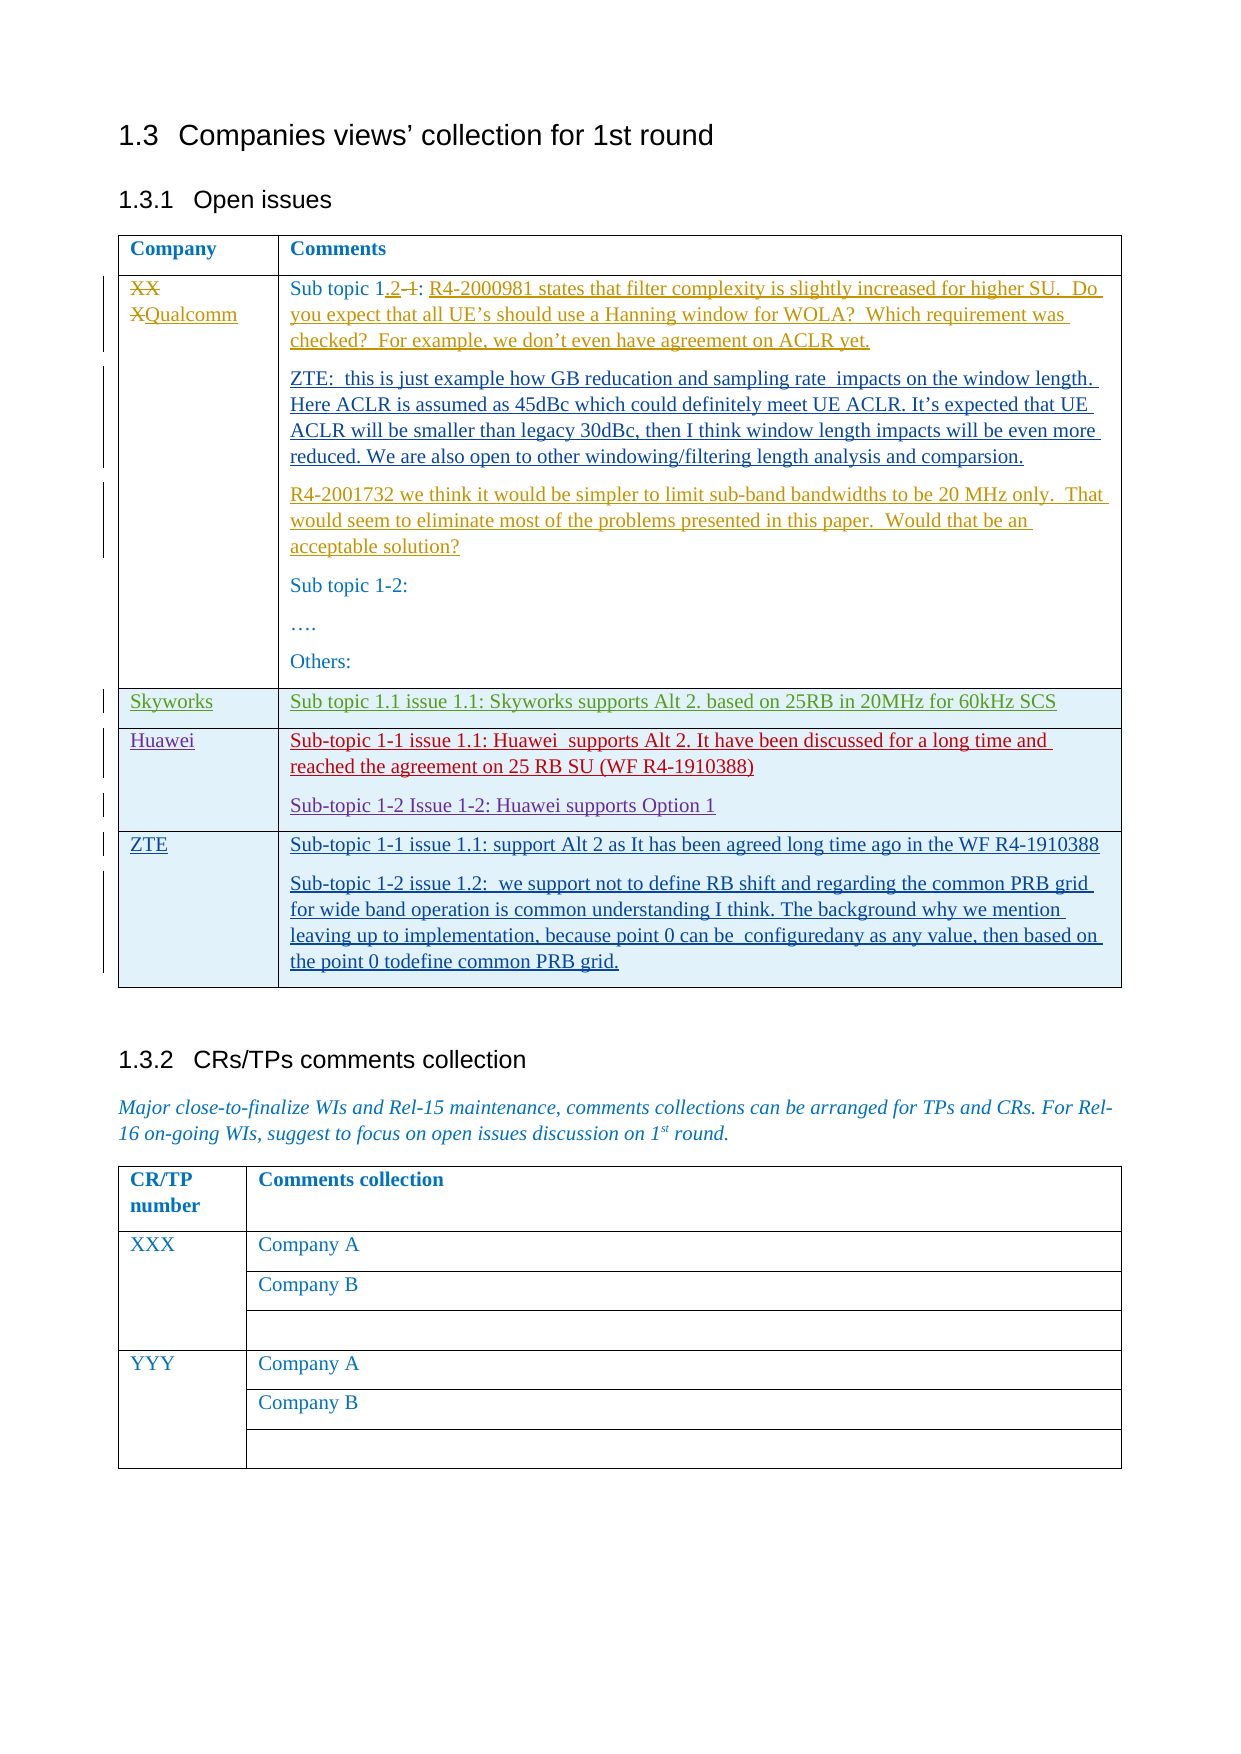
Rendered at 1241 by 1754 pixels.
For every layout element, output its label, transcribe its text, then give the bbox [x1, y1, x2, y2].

table_header CR/TP number [119, 1167, 246, 1231]
table_header Comments collection [247, 1167, 1121, 1231]
table_cell Company A [247, 1351, 1121, 1389]
table_cell XXX [119, 1232, 246, 1349]
table_header Comments [279, 236, 1121, 275]
subtitle Companies views’ collection for 1st round [118, 118, 1122, 152]
table_cell Company A [247, 1232, 1121, 1271]
table_cell [247, 1311, 1121, 1349]
subtitle Open issues [118, 185, 1122, 214]
table_cell [119, 276, 278, 688]
table_cell YYY [119, 1351, 246, 1468]
subtitle CRs/TPs comments collection [118, 1045, 1122, 1074]
table_cell Company B [247, 1272, 1121, 1310]
table_header Company [119, 236, 278, 275]
table_cell [247, 1430, 1121, 1468]
table_cell Sub topic 1: Sub topic 1-2: …. Others: [279, 276, 1121, 688]
text Major close-to-finalize WIs and Rel-15 maintenance, comments collections can be arranged for TPs and CRs. For Rel-16 on-going WIs, suggest to focus on open issues discussion on 1st round. [118, 1095, 1122, 1145]
table_cell Company B [247, 1390, 1121, 1428]
